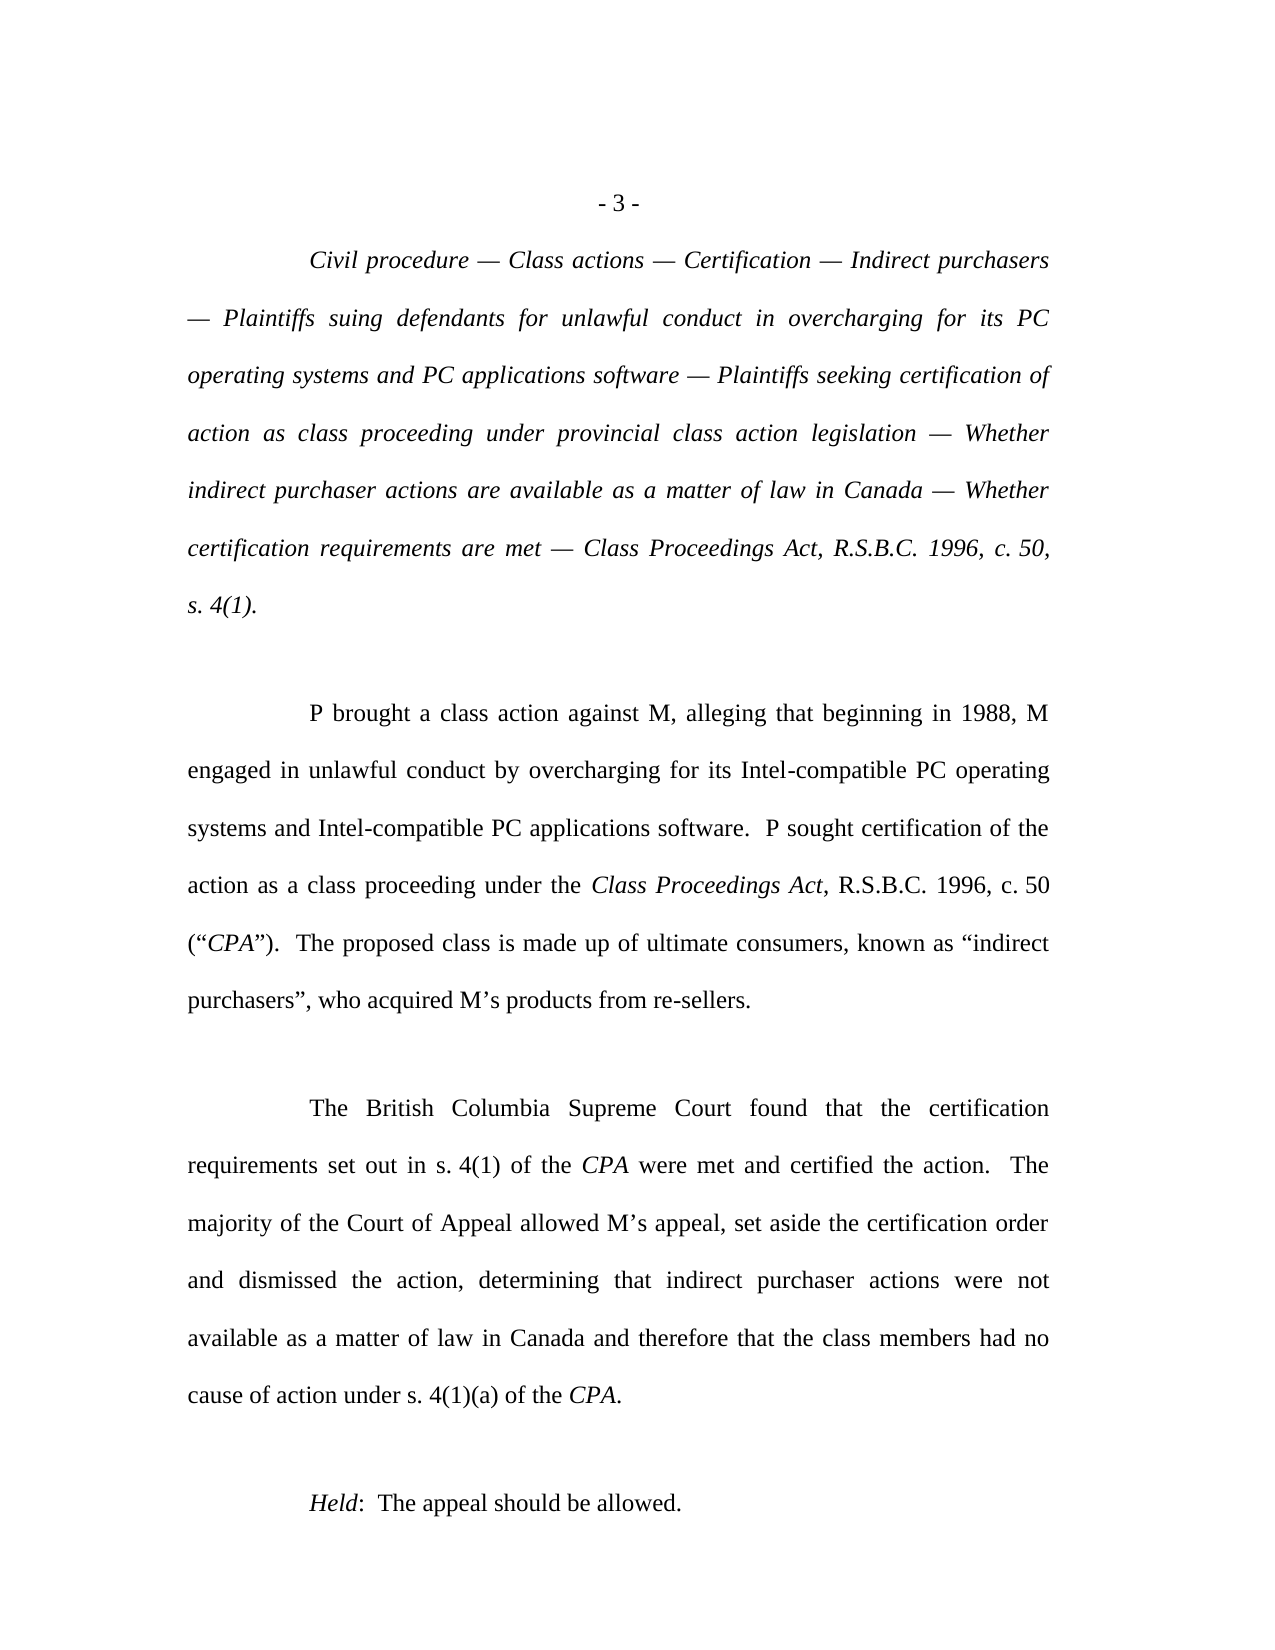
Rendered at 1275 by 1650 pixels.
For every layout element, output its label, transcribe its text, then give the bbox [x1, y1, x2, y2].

text The British Columbia Supreme Court found that the certification requirements set out in s. 4(1) of the CPA were met and certified the action. The majority of the Court of Appeal allowed M’s appeal, set aside the certification order and dismissed the action, determining that indirect purchaser actions were not available as a matter of law in Canada and therefore that the class members had no cause of action under s. 4(1)(a) of the CPA. [187, 1093, 1050, 1409]
text Civil procedure — Class actions — Certification — Indirect purchasers — Plaintiffs suing defendants for unlawful conduct in overcharging for its PC operating systems and PC applications software — Plaintiffs seeking certification of action as class proceeding under provincial class action legislation — Whether indirect purchaser actions are available as a matter of law in Canada — Whether certification requirements are met — Class Proceedings Act, R.S.B.C. 1996, c. 50, s. 4(1). [187, 245, 1050, 619]
text P brought a class action against M, alleging that beginning in 1988, M engaged in unlawful conduct by overcharging for its Intel-compatible PC operating systems and Intel-compatible PC applications software. P sought certification of the action as a class proceeding under the Class Proceedings Act, R.S.B.C. 1996, c. 50 (“CPA”). The proposed class is made up of ultimate consumers, known as “indirect purchasers”, who acquired M’s products from re-sellers. [187, 698, 1050, 1014]
text Held: The appeal should be allowed. [187, 1488, 1050, 1516]
